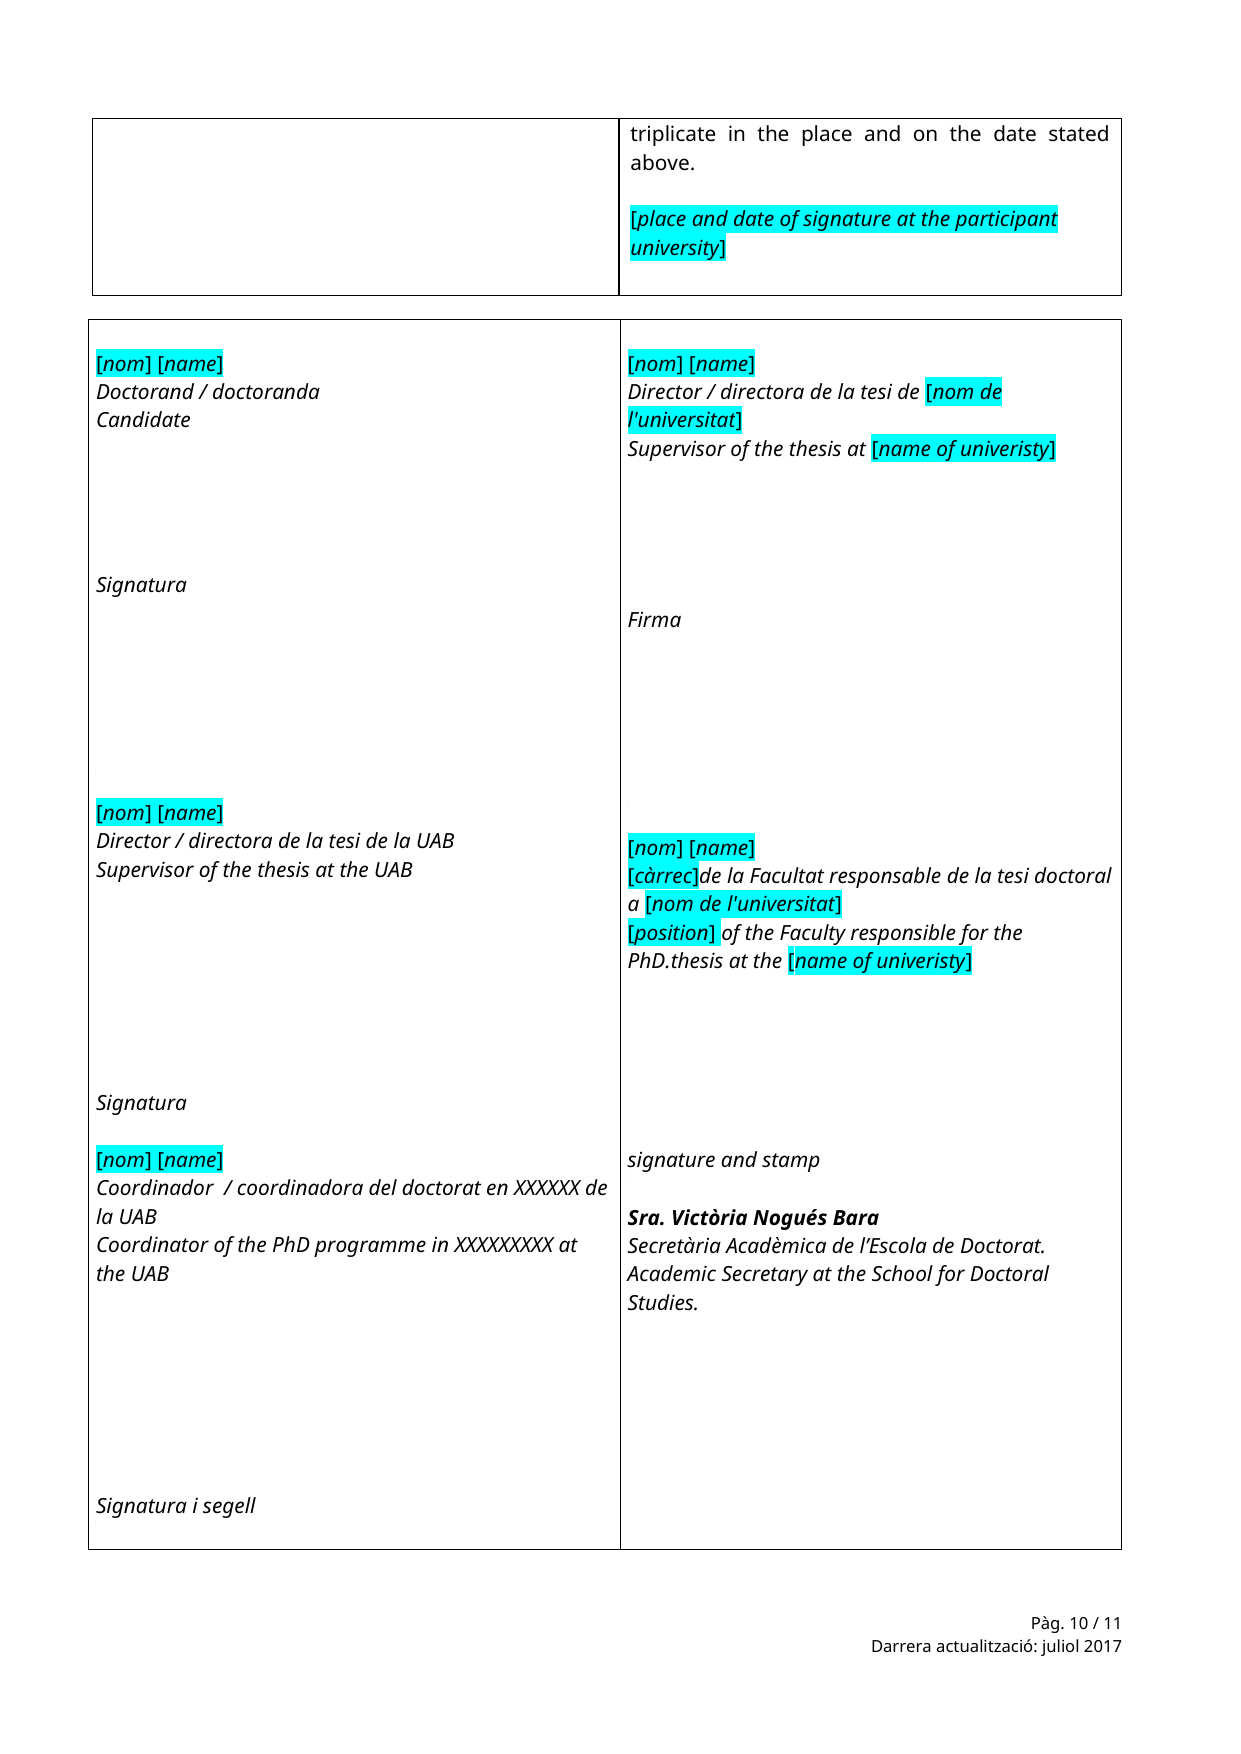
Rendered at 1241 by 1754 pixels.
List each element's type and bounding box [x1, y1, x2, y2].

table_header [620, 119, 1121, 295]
table_header [621, 320, 1121, 1549]
table_header [89, 320, 620, 1549]
table_header [93, 119, 618, 295]
